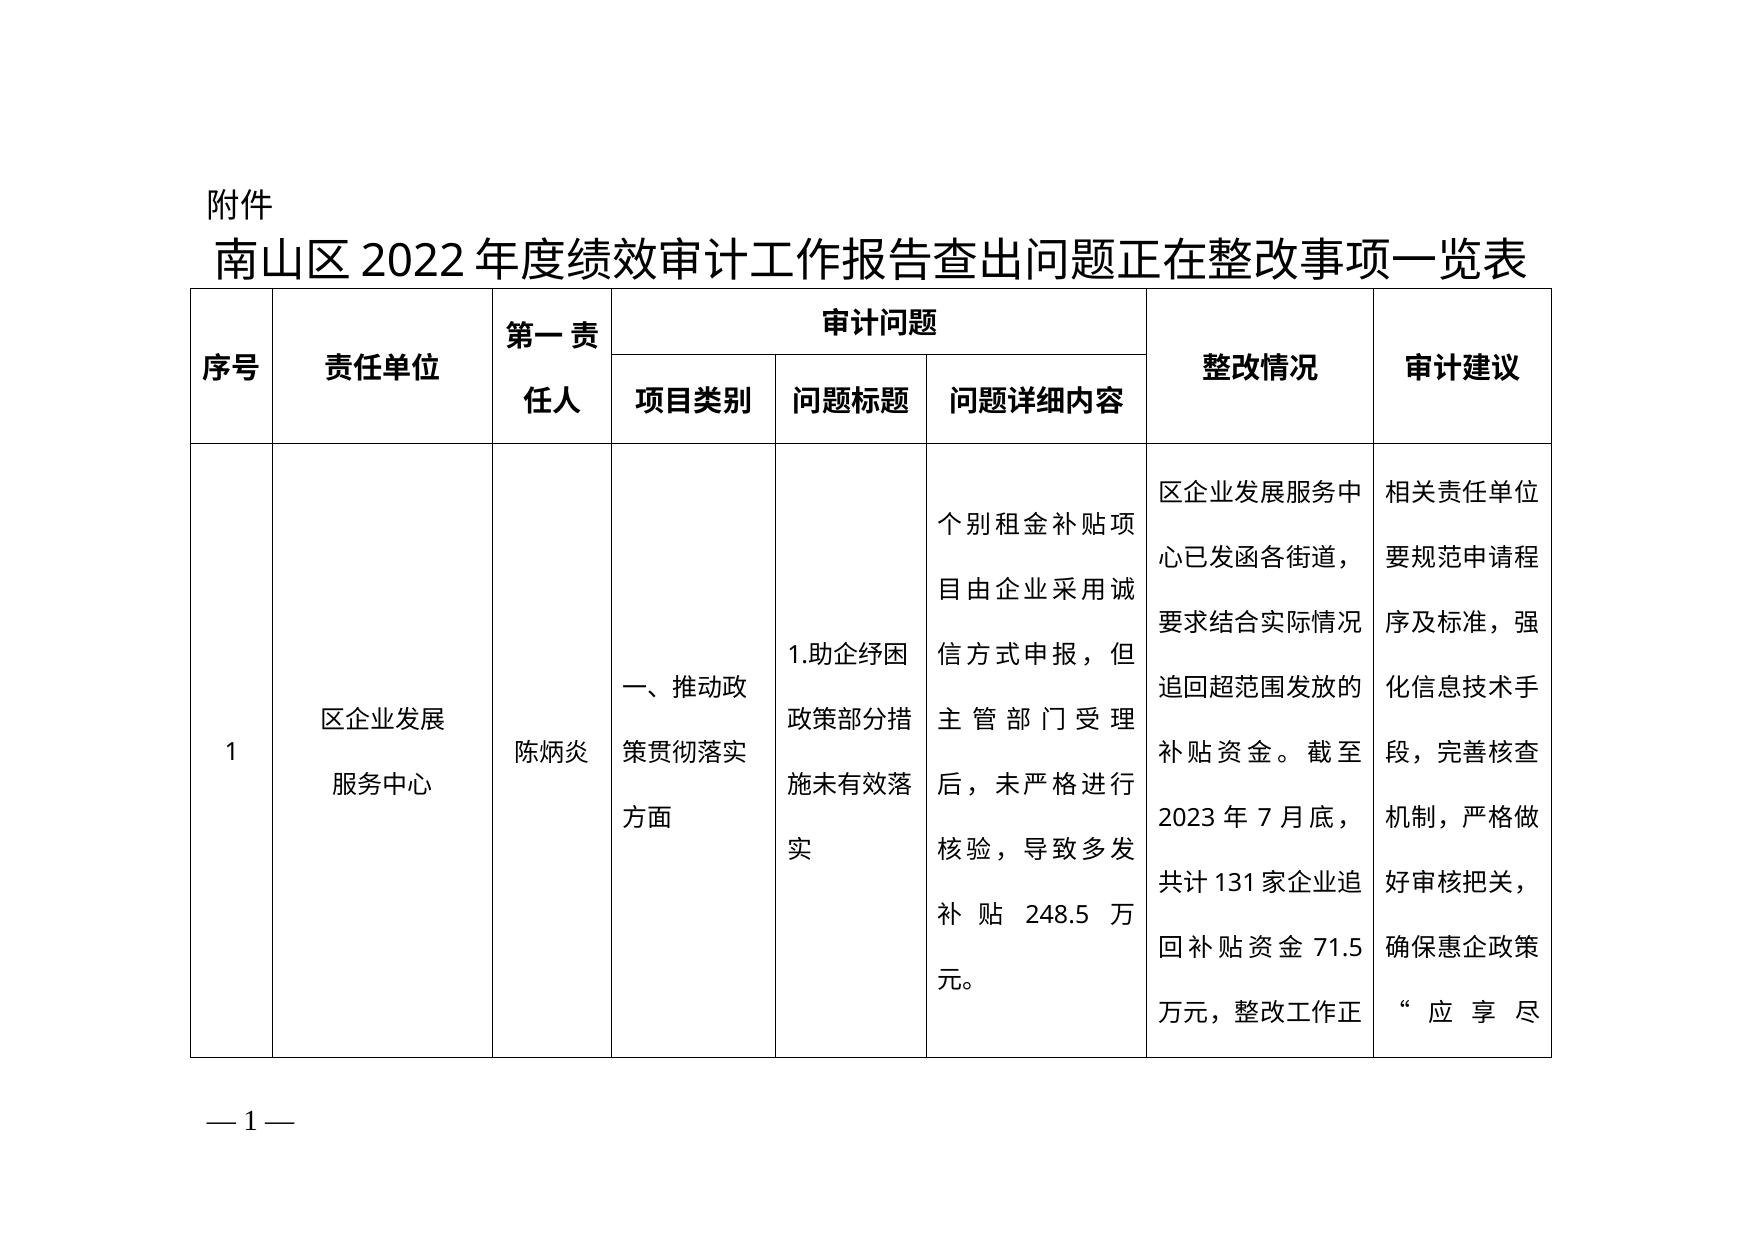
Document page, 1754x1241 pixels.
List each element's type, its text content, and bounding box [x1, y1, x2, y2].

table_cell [1147, 444, 1373, 1057]
table_header 责任单位 [273, 289, 492, 443]
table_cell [927, 444, 1146, 1057]
table_header 审计问题 [612, 289, 1146, 354]
table_cell 区企业发展 服务中心 [273, 444, 492, 1057]
table_header 第一 责任人 [493, 289, 611, 443]
text 附件 [207, 171, 1535, 229]
table_cell 项目类别 [612, 355, 775, 443]
table_header 整改情况 [1147, 289, 1373, 443]
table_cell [1374, 444, 1551, 1057]
table_cell 问题详细内容 [927, 355, 1146, 443]
text 南山区2022年度绩效审计工作报告查出问题正在整改事项一览表 [207, 229, 1535, 288]
table_cell 陈炳炎 [493, 444, 611, 1057]
table_cell 问题标题 [776, 355, 926, 443]
table_header 审计建议 [1374, 289, 1551, 443]
table_cell 1 [191, 444, 272, 1057]
table_header 序号 [191, 289, 272, 443]
table_cell 1.助企纾困政策部分措施未有效落实 [776, 444, 926, 1057]
table_cell 一、推动政策贯彻落实方面 [612, 444, 775, 1057]
